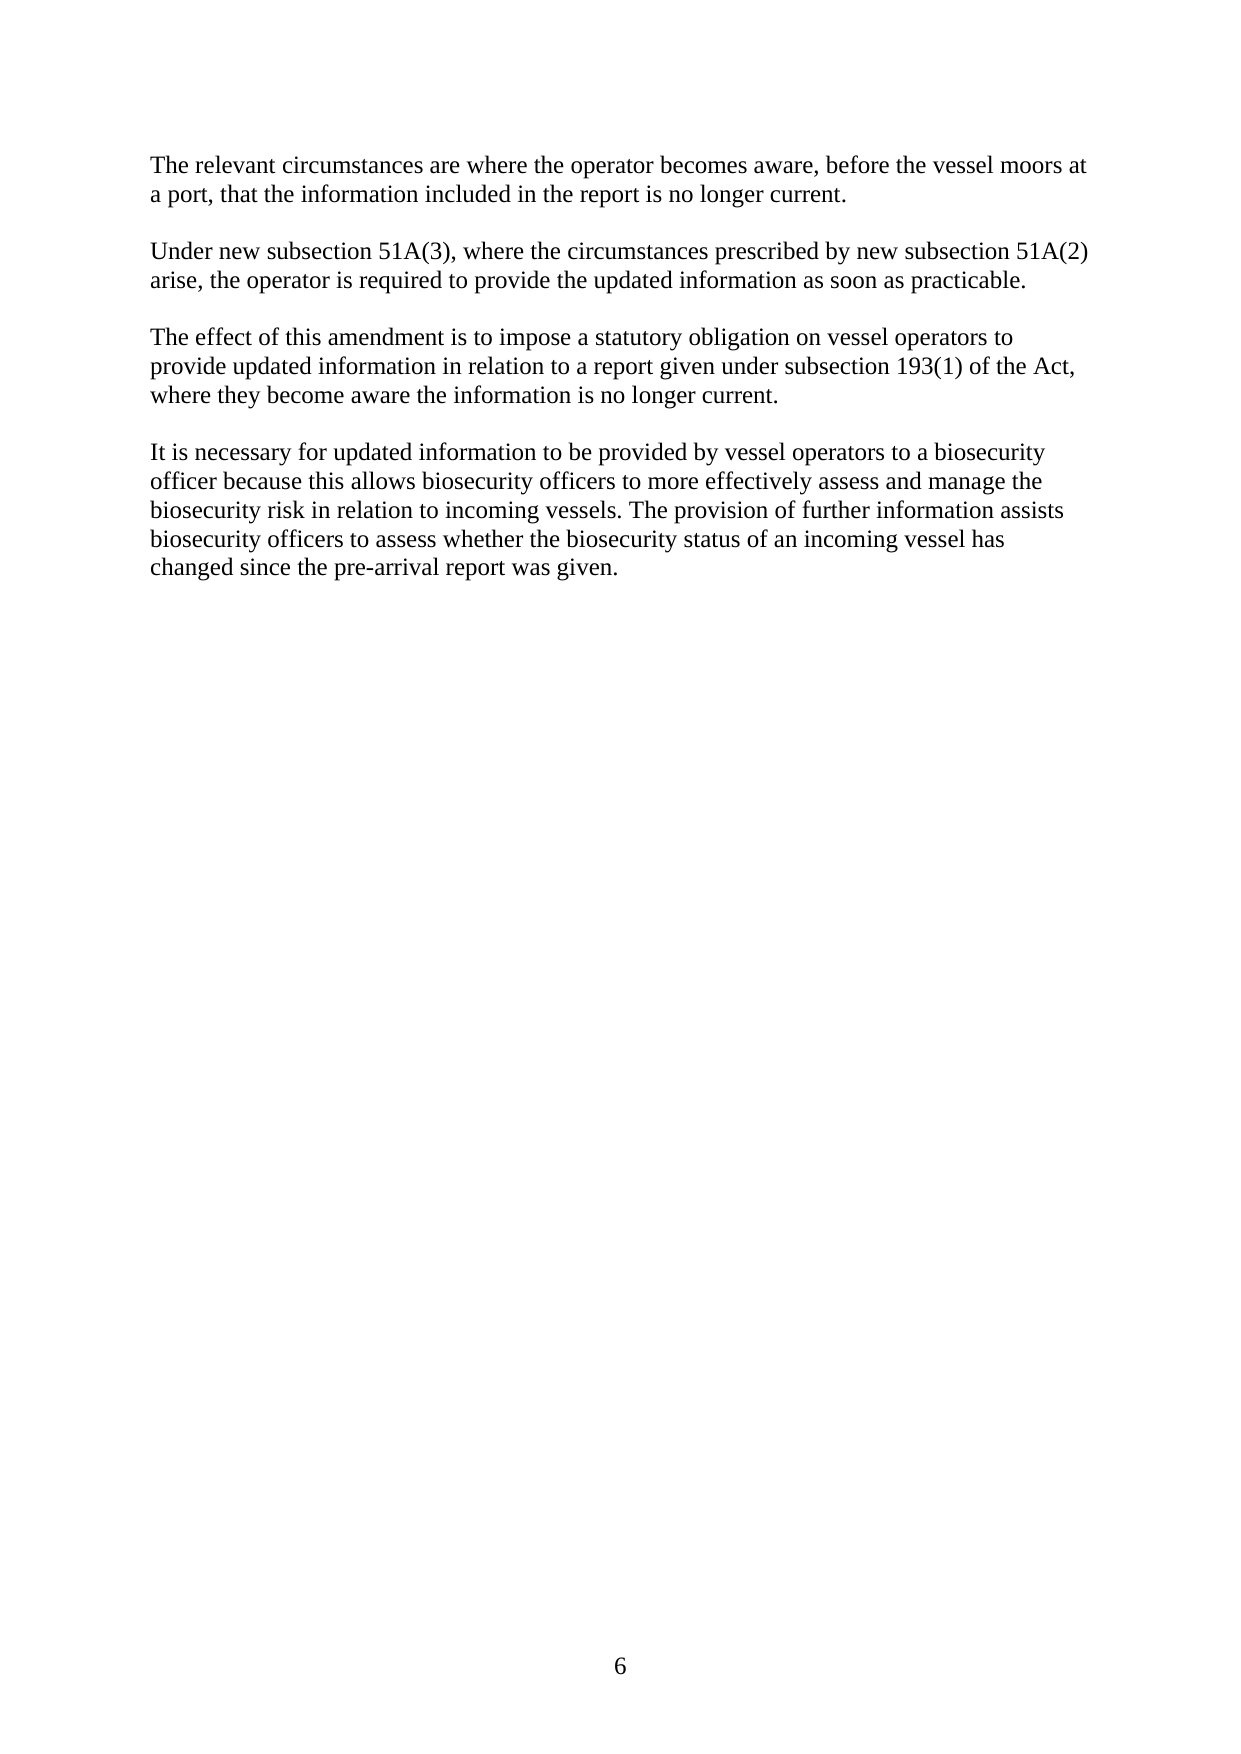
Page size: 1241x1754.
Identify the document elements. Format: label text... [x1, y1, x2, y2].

text The effect of this amendment is to impose a statutory obligation on vessel operators to provide updated information in relation to a report given under subsection 193(1) of the Act, where they become aware the information is no longer current. [150, 322, 1090, 409]
text Under new subsection 51A(3), where the circumstances prescribed by new subsection 51A(2) arise, the operator is required to provide the updated information as soon as practicable. [150, 236, 1090, 294]
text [150, 150, 1090, 207]
text It is necessary for updated information to be provided by vessel operators to a biosecurity officer because this allows biosecurity officers to more effectively assess and manage the biosecurity risk in relation to incoming vessels. The provision of further information assists biosecurity officers to assess whether the biosecurity status of an incoming vessel has changed since the pre-arrival report was given. [150, 437, 1090, 581]
